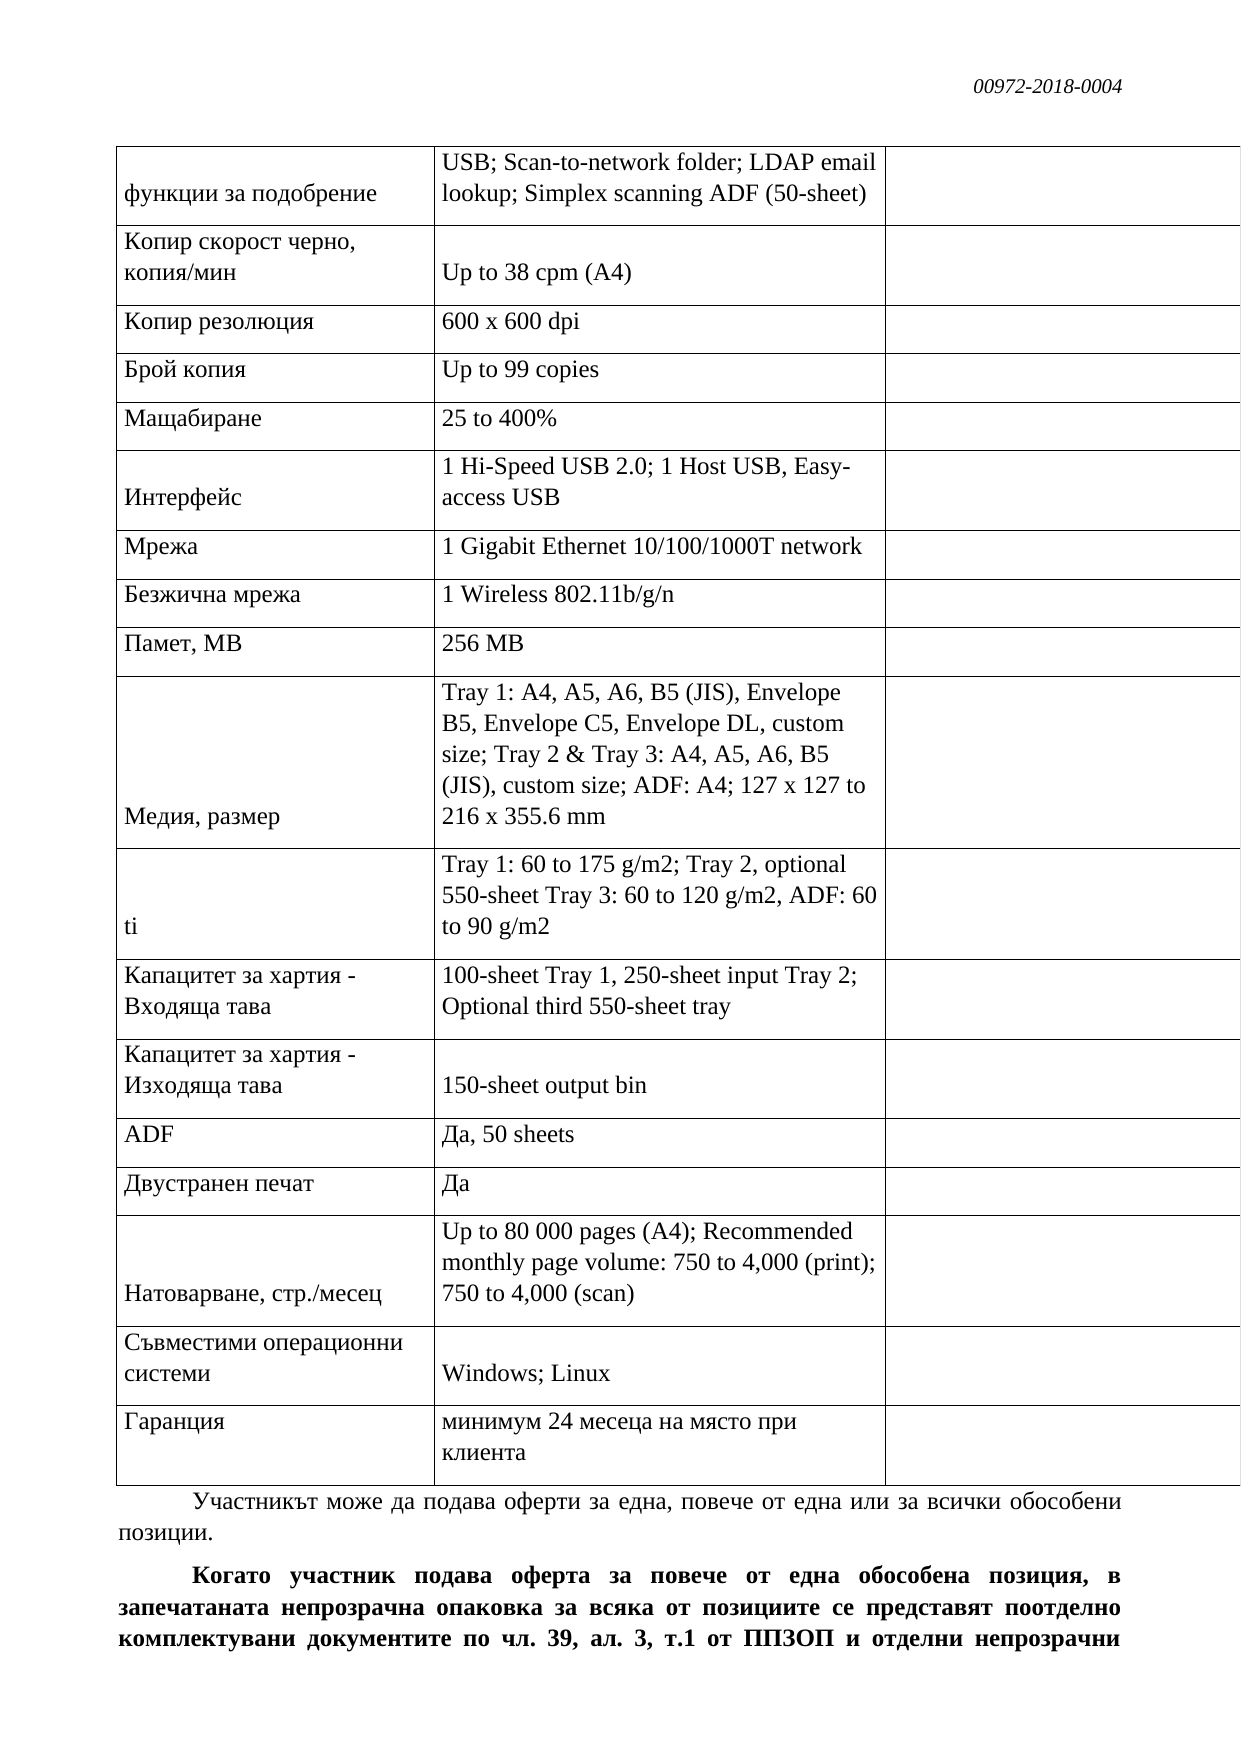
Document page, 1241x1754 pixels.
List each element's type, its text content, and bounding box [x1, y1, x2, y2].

table_cell Съвместими операционни системи [117, 1327, 434, 1405]
table_cell [886, 1168, 1240, 1215]
table_cell 1 Wireless 802.11b/g/n [435, 580, 885, 627]
table_cell 25 to 400% [435, 403, 885, 450]
table_cell Мащабиране [117, 403, 434, 450]
table_cell Двустранен печат [117, 1168, 434, 1215]
table_cell 1 Hi-Speed USB 2.0; 1 Host USB, Easy-access USB [435, 451, 885, 530]
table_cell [117, 147, 434, 225]
table_cell [886, 403, 1240, 450]
table_cell [886, 580, 1240, 627]
table_cell 256 МВ [435, 628, 885, 676]
table_cell [886, 147, 1240, 225]
table_cell [886, 1406, 1240, 1485]
table_cell Интерфейс [117, 451, 434, 530]
table_cell Гаранция [117, 1406, 434, 1485]
table_cell [886, 226, 1240, 305]
table_cell [886, 677, 1240, 848]
table_cell Памет, MB [117, 628, 434, 676]
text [118, 1561, 1122, 1651]
table_cell Tray 1: 60 to 175 g/m2; Tray 2, optional 550-sheet Tray 3: 60 to 120 g/m2, ADF: 60 to 90 g/m2 [435, 849, 885, 959]
table_cell [886, 354, 1240, 402]
table_cell Брой копия [117, 354, 434, 402]
table_cell 100-sheet Tray 1, 250-sheet input Tray 2; Optional third 550-sheet tray [435, 960, 885, 1038]
table_cell [886, 960, 1240, 1038]
table_cell Tray 1: A4, A5, A6, B5 (JIS), Envelope B5, Envelope C5, Envelope DL, custom size; Tray 2 & Tray 3: A4, A5, A6, B5 (JIS), custom size; ADF: A4; 127 x 127 to 216 x 355.6 mm [435, 677, 885, 848]
table_cell Мрежа [117, 531, 434, 578]
table_cell [886, 628, 1240, 676]
table_cell Медия, размер [117, 677, 434, 848]
table_cell Windows; Linux [435, 1327, 885, 1405]
table_cell Копир скорост черно, копия/мин [117, 226, 434, 305]
table_cell 600 x 600 dpi [435, 306, 885, 353]
table_cell Копир резолюция [117, 306, 434, 353]
table_cell [886, 1119, 1240, 1167]
table_cell [886, 451, 1240, 530]
table_cell [886, 531, 1240, 578]
table_cell [886, 1216, 1240, 1326]
table_cell 1 Gigabit Ethernet 10/100/1000T network [435, 531, 885, 578]
table_cell [886, 306, 1240, 353]
table_cell Капацитет за хартия - Изходяща тава [117, 1040, 434, 1118]
table_cell [886, 1040, 1240, 1118]
table_cell Да, 50 sheets [435, 1119, 885, 1167]
table_cell Up to 80 000 pages (A4); Recommended monthly page volume: 750 to 4,000 (print); 750 to 4,000 (scan) [435, 1216, 885, 1326]
table_cell [886, 849, 1240, 959]
table_cell Капацитет за хартия - Входяща тава [117, 960, 434, 1038]
table_cell [886, 1327, 1240, 1405]
table_cell 150-sheet output bin [435, 1040, 885, 1118]
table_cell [435, 147, 885, 225]
table_cell ADF [117, 1119, 434, 1167]
table_cell Безжична мрежа [117, 580, 434, 627]
table_cell Да [435, 1168, 885, 1215]
table_cell Up to 99 copies [435, 354, 885, 402]
table_cell минимум 24 месеца на място при клиента [435, 1406, 885, 1485]
text Участникът може да подава оферти за една, повече от една или за всички обособени позиции. [118, 1486, 1122, 1546]
table_cell Up to 38 cpm (A4) [435, 226, 885, 305]
table_cell Натоварване, стр./месец [117, 1216, 434, 1326]
table_cell ti [117, 849, 434, 959]
